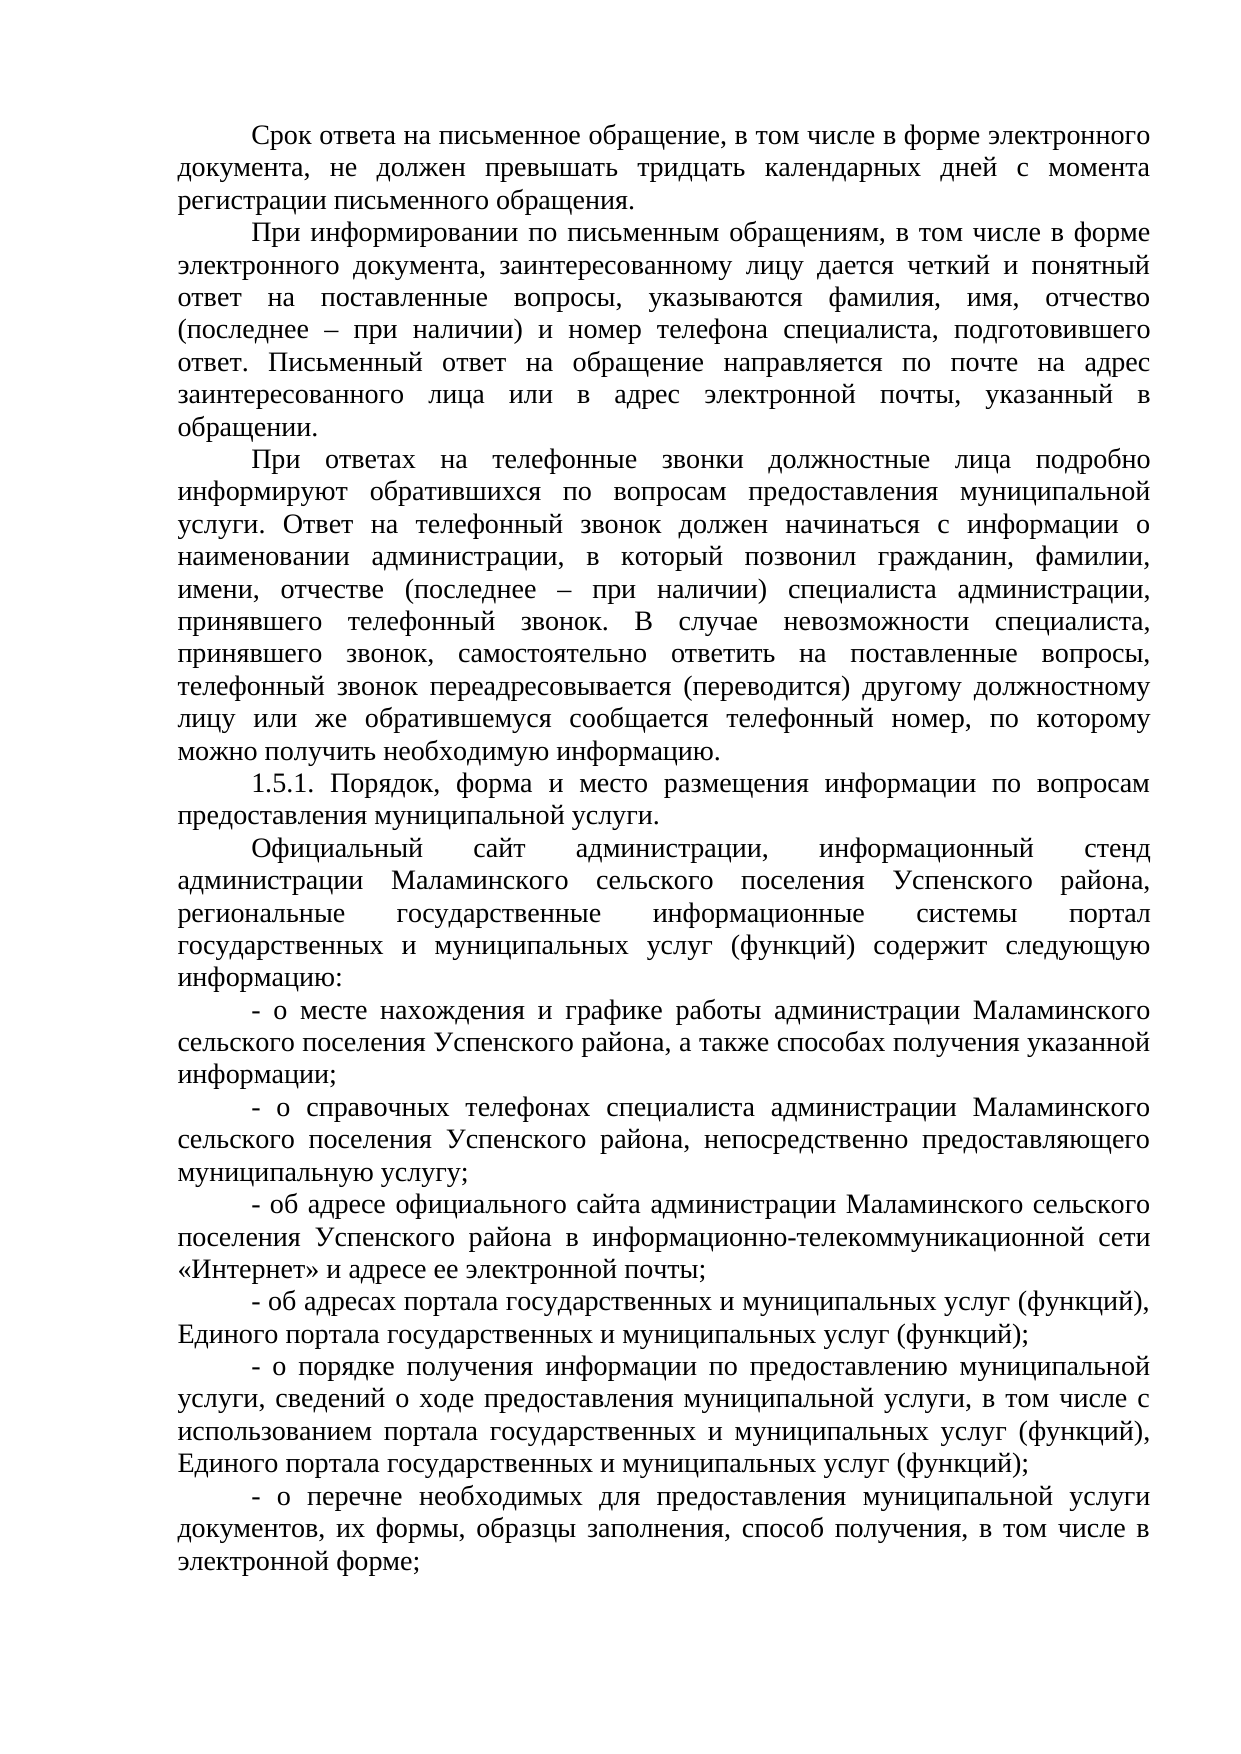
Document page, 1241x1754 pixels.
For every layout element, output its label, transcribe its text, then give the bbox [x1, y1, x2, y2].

text - о месте нахождения и графике работы администрации Маламинского сельского поселения Успенского района, а также способах получения указанной информации; [177, 993, 1152, 1090]
text - о порядке получения информации по предоставлению муниципальной услуги, сведений о ходе предоставления муниципальной услуги, в том числе с использованием портала государственных и муниципальных услуг (функций), Единого портала государственных и муниципальных услуг (функций); [177, 1349, 1152, 1479]
text При информировании по письменным обращениям, в том числе в форме электронного документа, заинтересованному лицу дается четкий и понятный ответ на поставленные вопросы, указываются фамилия, имя, отчество (последнее – при наличии) и номер телефона специалиста, подготовившего ответ. Письменный ответ на обращение направляется по почте на адрес заинтересованного лица или в адрес электронной почты, указанный в обращении. [177, 215, 1152, 442]
text Официальный сайт администрации, информационный стенд администрации Маламинского сельского поселения Успенского района, региональные государственные информационные системы портал государственных и муниципальных услуг (функций) содержит следующую информацию: [177, 831, 1152, 993]
text При ответах на телефонные звонки должностные лица подробно информируют обратившихся по вопросам предоставления муниципальной услуги. Ответ на телефонный звонок должен начинаться с информации о наименовании администрации, в который позвонил гражданин, фамилии, имени, отчестве (последнее – при наличии) специалиста администрации, принявшего телефонный звонок. В случае невозможности специалиста, принявшего звонок, самостоятельно ответить на поставленные вопросы, телефонный звонок переадресовывается (переводится) другому должностному лицу или же обратившемуся сообщается телефонный номер, по которому можно получить необходимую информацию. [177, 442, 1152, 766]
text - о перечне необходимых для предоставления муниципальной услуги документов, их формы, образцы заполнения, способ получения, в том числе в электронной форме; [177, 1479, 1152, 1576]
text 1.5.1. Порядок, форма и место размещения информации по вопросам предоставления муниципальной услуги. [177, 766, 1152, 831]
text - об адресах портала государственных и муниципальных услуг (функций), Единого портала государственных и муниципальных услуг (функций); [177, 1284, 1152, 1349]
text - о справочных телефонах специалиста администрации Маламинского сельского поселения Успенского района, непосредственно предоставляющего муниципальную услугу; [177, 1090, 1152, 1187]
text - об адресе официального сайта администрации Маламинского сельского поселения Успенского района в информационно-телекоммуникационной сети «Интернет» и адресе ее электронной почты; [177, 1187, 1152, 1284]
text Срок ответа на письменное обращение, в том числе в форме электронного документа, не должен превышать тридцать календарных дней с момента регистрации письменного обращения. [177, 118, 1152, 215]
